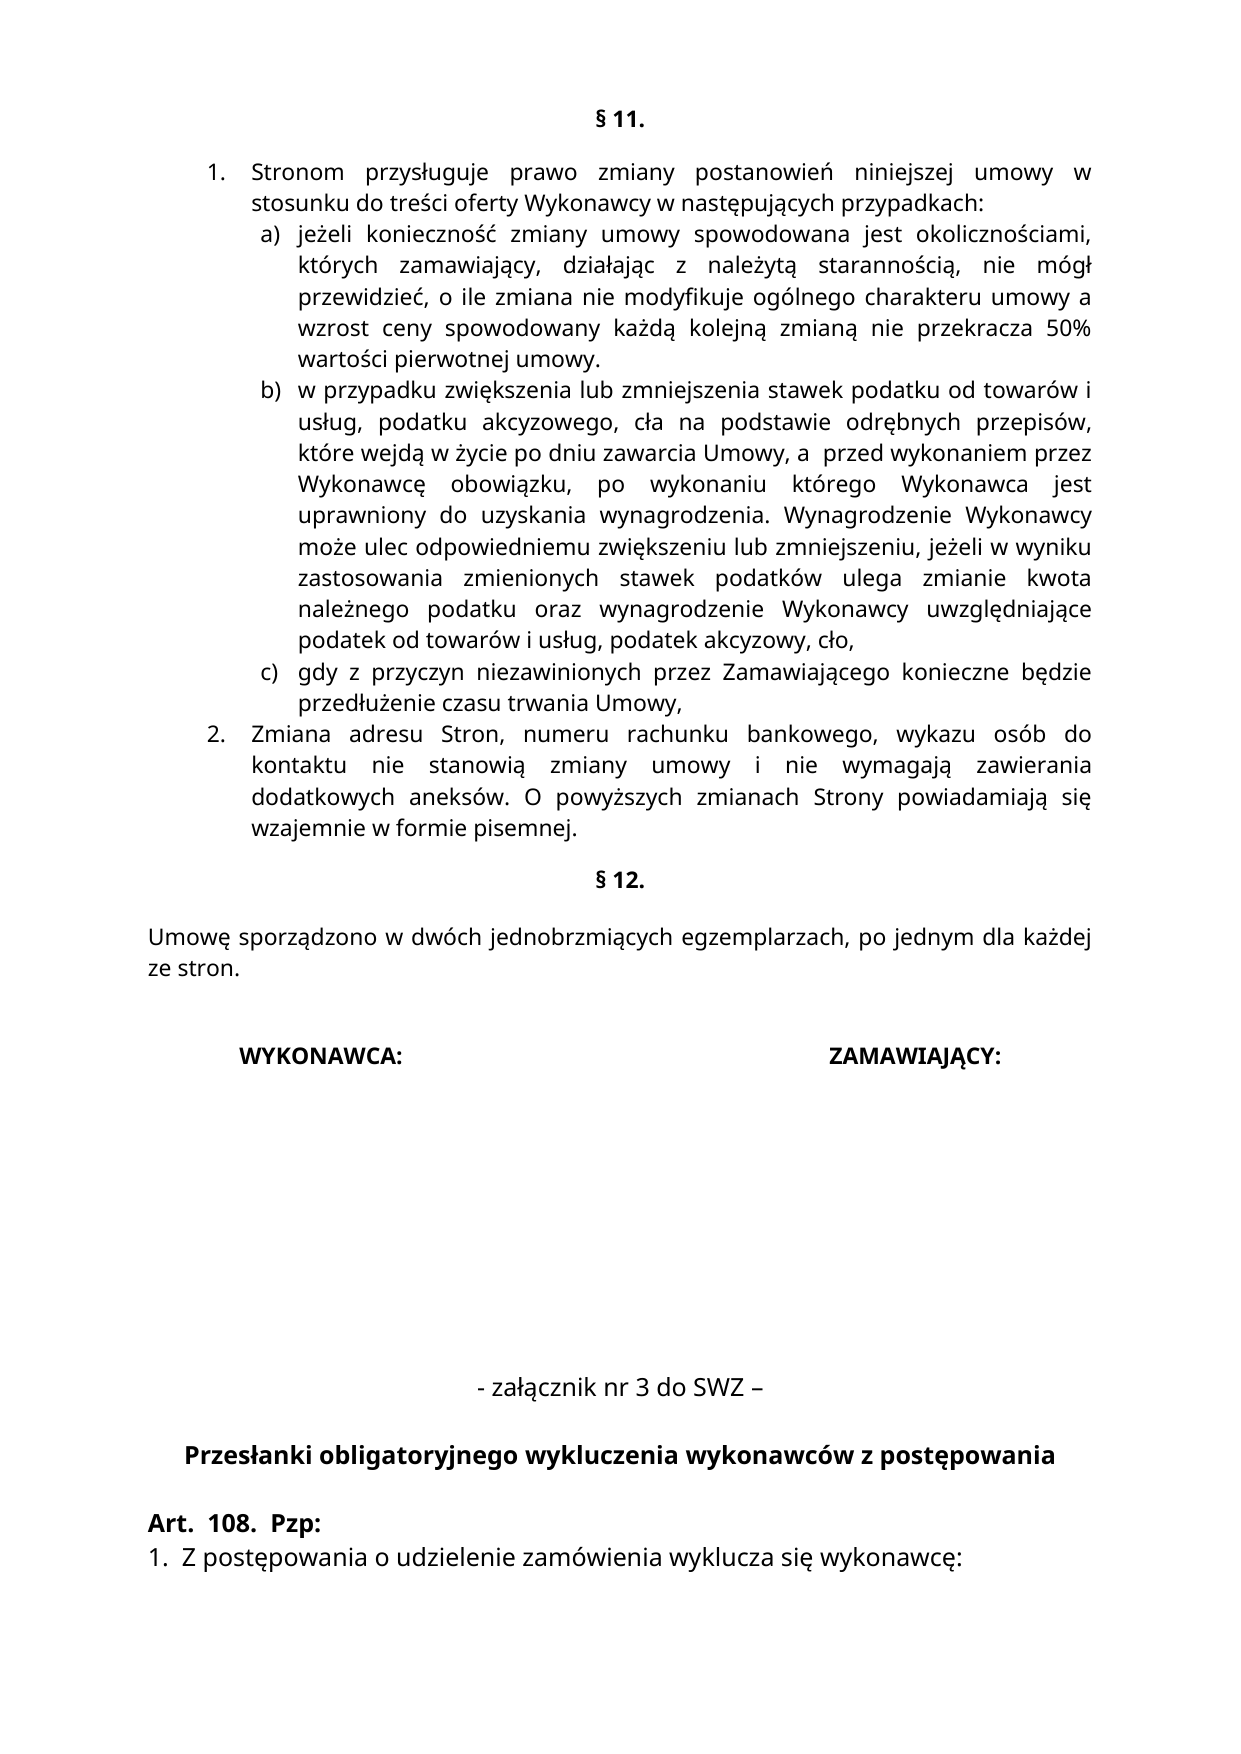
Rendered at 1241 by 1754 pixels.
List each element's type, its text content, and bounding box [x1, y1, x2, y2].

list jeżeli konieczność zmiany umowy spowodowana jest okolicznościami, których zamawiający, działając z należytą starannością, nie mógł przewidzieć, o ile zmiana nie modyfikuje ogólnego charakteru umowy a wzrost ceny spowodowany każdą kolejną zmianą nie przekracza 50% wartości pierwotnej umowy. [260, 218, 1093, 374]
text § 11. [148, 103, 1093, 135]
text Przesłanki obligatoryjnego wykluczenia wykonawców z postępowania [148, 1437, 1093, 1471]
list gdy z przyczyn niezawinionych przez Zamawiającego konieczne będzie przedłużenie czasu trwania Umowy, [260, 656, 1093, 718]
text 1. Z postępowania o udzielenie zamówienia wyklucza się wykonawcę: [148, 1539, 1093, 1573]
list Zmiana adresu Stron, numeru rachunku bankowego, wykazu osób do kontaktu nie stanowią zmiany umowy i nie wymagają zawierania dodatkowych aneksów. O powyższych zmianach Strony powiadamiają się wzajemnie w formie pisemnej. [207, 718, 1093, 843]
text § 12. [148, 864, 1093, 895]
text - załącznik nr 3 do SWZ – [148, 1369, 1093, 1403]
text Umowę sporządzono w dwóch jednobrzmiących egzemplarzach, po jednym dla każdej ze stron. [148, 921, 1093, 983]
text Art. 108. Pzp: [148, 1505, 1093, 1539]
text WYKONAWCA: ZAMAWIAJĄCY: [148, 1040, 1093, 1071]
list w przypadku zwiększenia lub zmniejszenia stawek podatku od towarów i usług, podatku akcyzowego, cła na podstawie odrębnych przepisów, które wejdą w życie po dniu zawarcia Umowy, a przed wykonaniem przez Wykonawcę obowiązku, po wykonaniu którego Wykonawca jest uprawniony do uzyskania wynagrodzenia. Wynagrodzenie Wykonawcy może ulec odpowiedniemu zwiększeniu lub zmniejszeniu, jeżeli w wyniku zastosowania zmienionych stawek podatków ulega zmianie kwota należnego podatku oraz wynagrodzenie Wykonawcy uwzględniające podatek od towarów i usług, podatek akcyzowy, cło, [260, 374, 1093, 656]
list Stronom przysługuje prawo zmiany postanowień niniejszej umowy w stosunku do treści oferty Wykonawcy w następujących przypadkach: [207, 156, 1093, 218]
